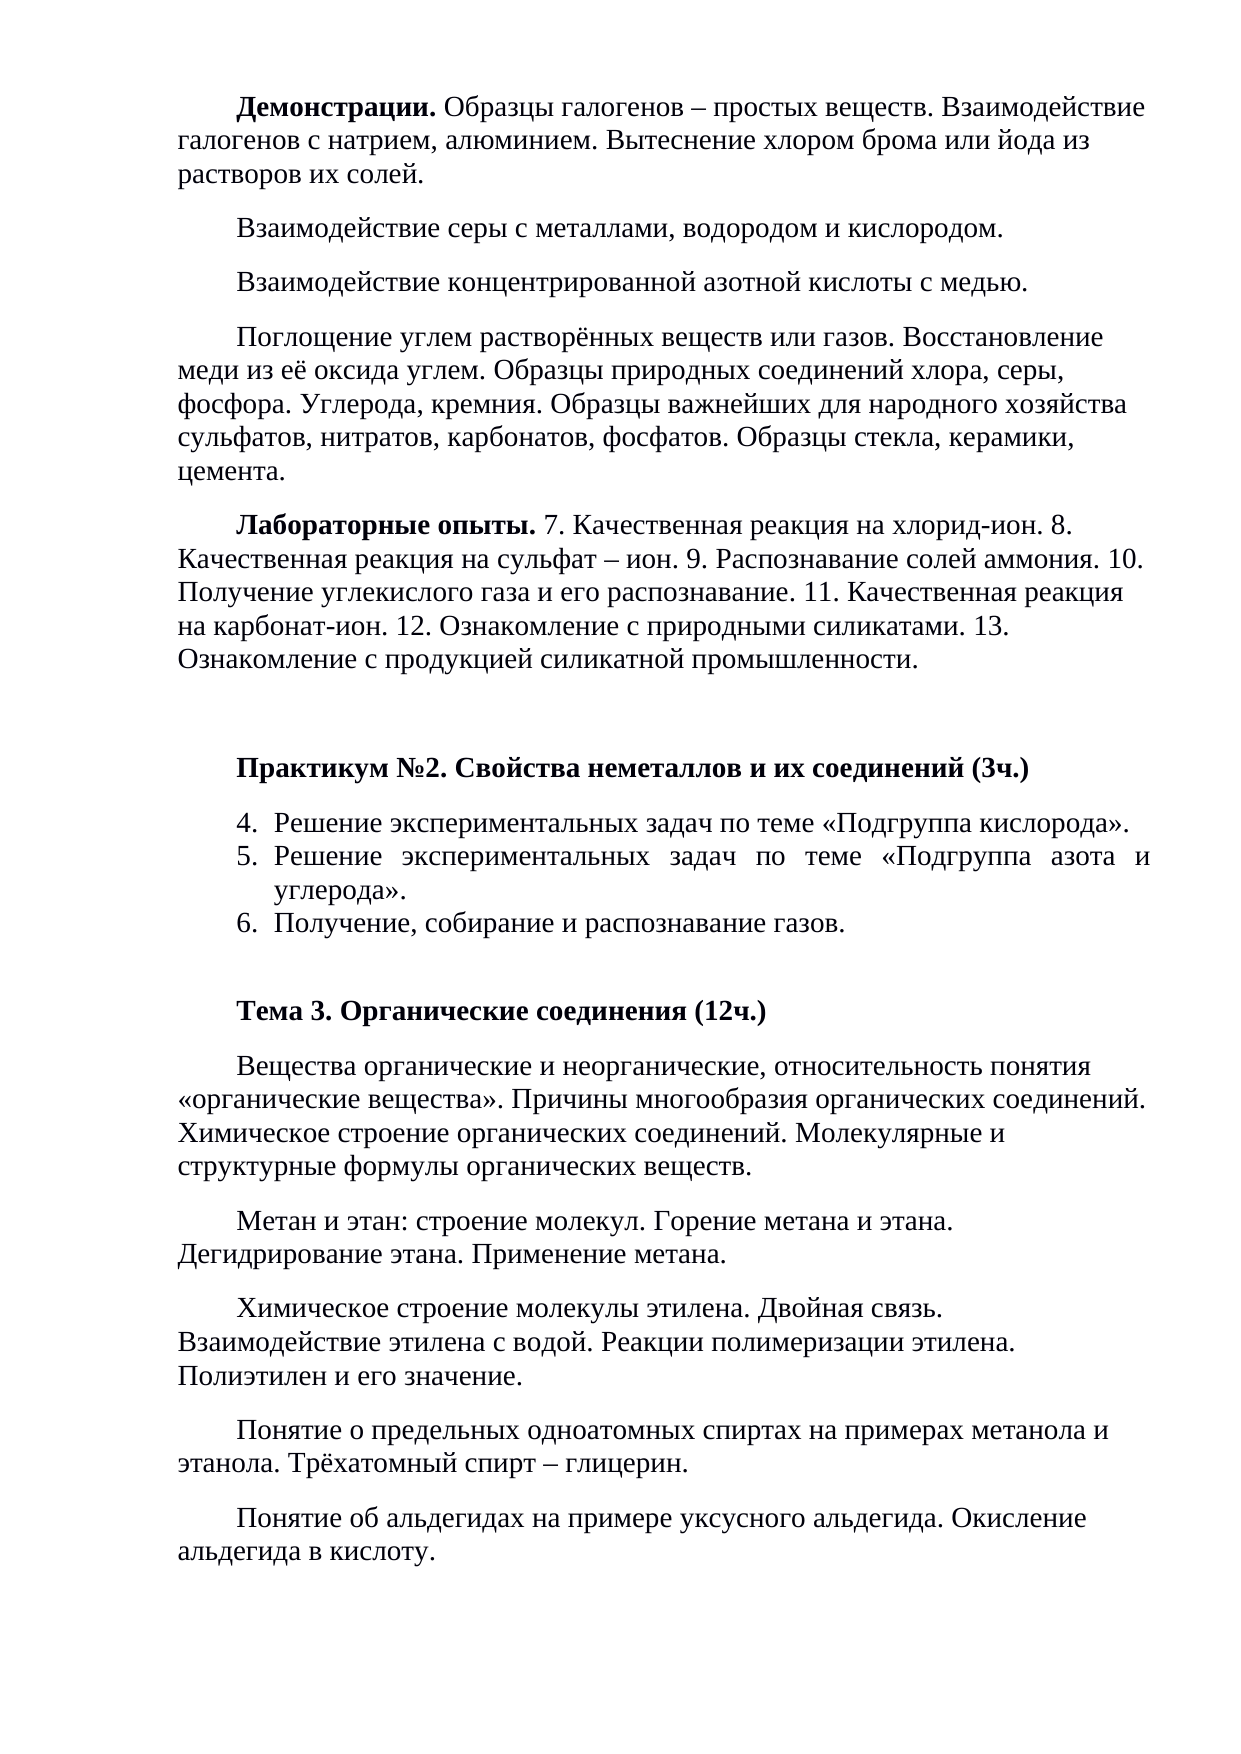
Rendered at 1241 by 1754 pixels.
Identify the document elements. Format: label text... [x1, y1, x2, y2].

list Решение экспериментальных задач по теме «Подгруппа азота и углерода». [236, 838, 1152, 905]
list Метан и этан: строение молекул. Горение метана и этана. Дегидрирование этана. Применение метана. [177, 1203, 1152, 1270]
list Взаимодействие серы с металлами, водородом и кислородом. [177, 210, 1152, 244]
list Лабораторные опыты. 7. Качественная реакция на хлорид-ион. 8. Качественная реакция на сульфат – ион. 9. Распознавание солей аммония. 10. Получение углекислого газа и его распознавание. 11. Качественная реакция на карбонат-ион. 12. Ознакомление с природными силикатами. 13. Ознакомление с продукцией силикатной промышленности. [177, 507, 1152, 675]
list Поглощение углем растворённых веществ или газов. Восстановление меди из её оксида углем. Образцы природных соединений хлора, серы, фосфора. Углерода, кремния. Образцы важнейших для народного хозяйства сульфатов, нитратов, карбонатов, фосфатов. Образцы стекла, керамики, цемента. [177, 319, 1152, 487]
list Решение экспериментальных задач по теме «Подгруппа кислорода». [236, 805, 1152, 838]
list Получение, собирание и распознавание газов. [236, 905, 1152, 939]
list Понятие об альдегидах на примере уксусного альдегида. Окисление альдегида в кислоту. [177, 1500, 1152, 1567]
list Тема 3. Органические соединения (12ч.) [177, 993, 1152, 1027]
list Практикум №2. Свойства неметаллов и их соединений (3ч.) [177, 750, 1152, 784]
list Взаимодействие концентрированной азотной кислоты с медью. [177, 264, 1152, 298]
list Понятие о предельных одноатомных спиртах на примерах метанола и этанола. Трёхатомный спирт – глицерин. [177, 1412, 1152, 1479]
list Вещества органические и неорганические, относительность понятия «органические вещества». Причины многообразия органических соединений. Химическое строение органических соединений. Молекулярные и структурные формулы органических веществ. [177, 1048, 1152, 1182]
list Демонстрации. Образцы галогенов – простых веществ. Взаимодействие галогенов с натрием, алюминием. Вытеснение хлором брома или йода из растворов их солей. [177, 89, 1152, 189]
list Химическое строение молекулы этилена. Двойная связь. Взаимодействие этилена с водой. Реакции полимеризации этилена. Полиэтилен и его значение. [177, 1291, 1152, 1391]
